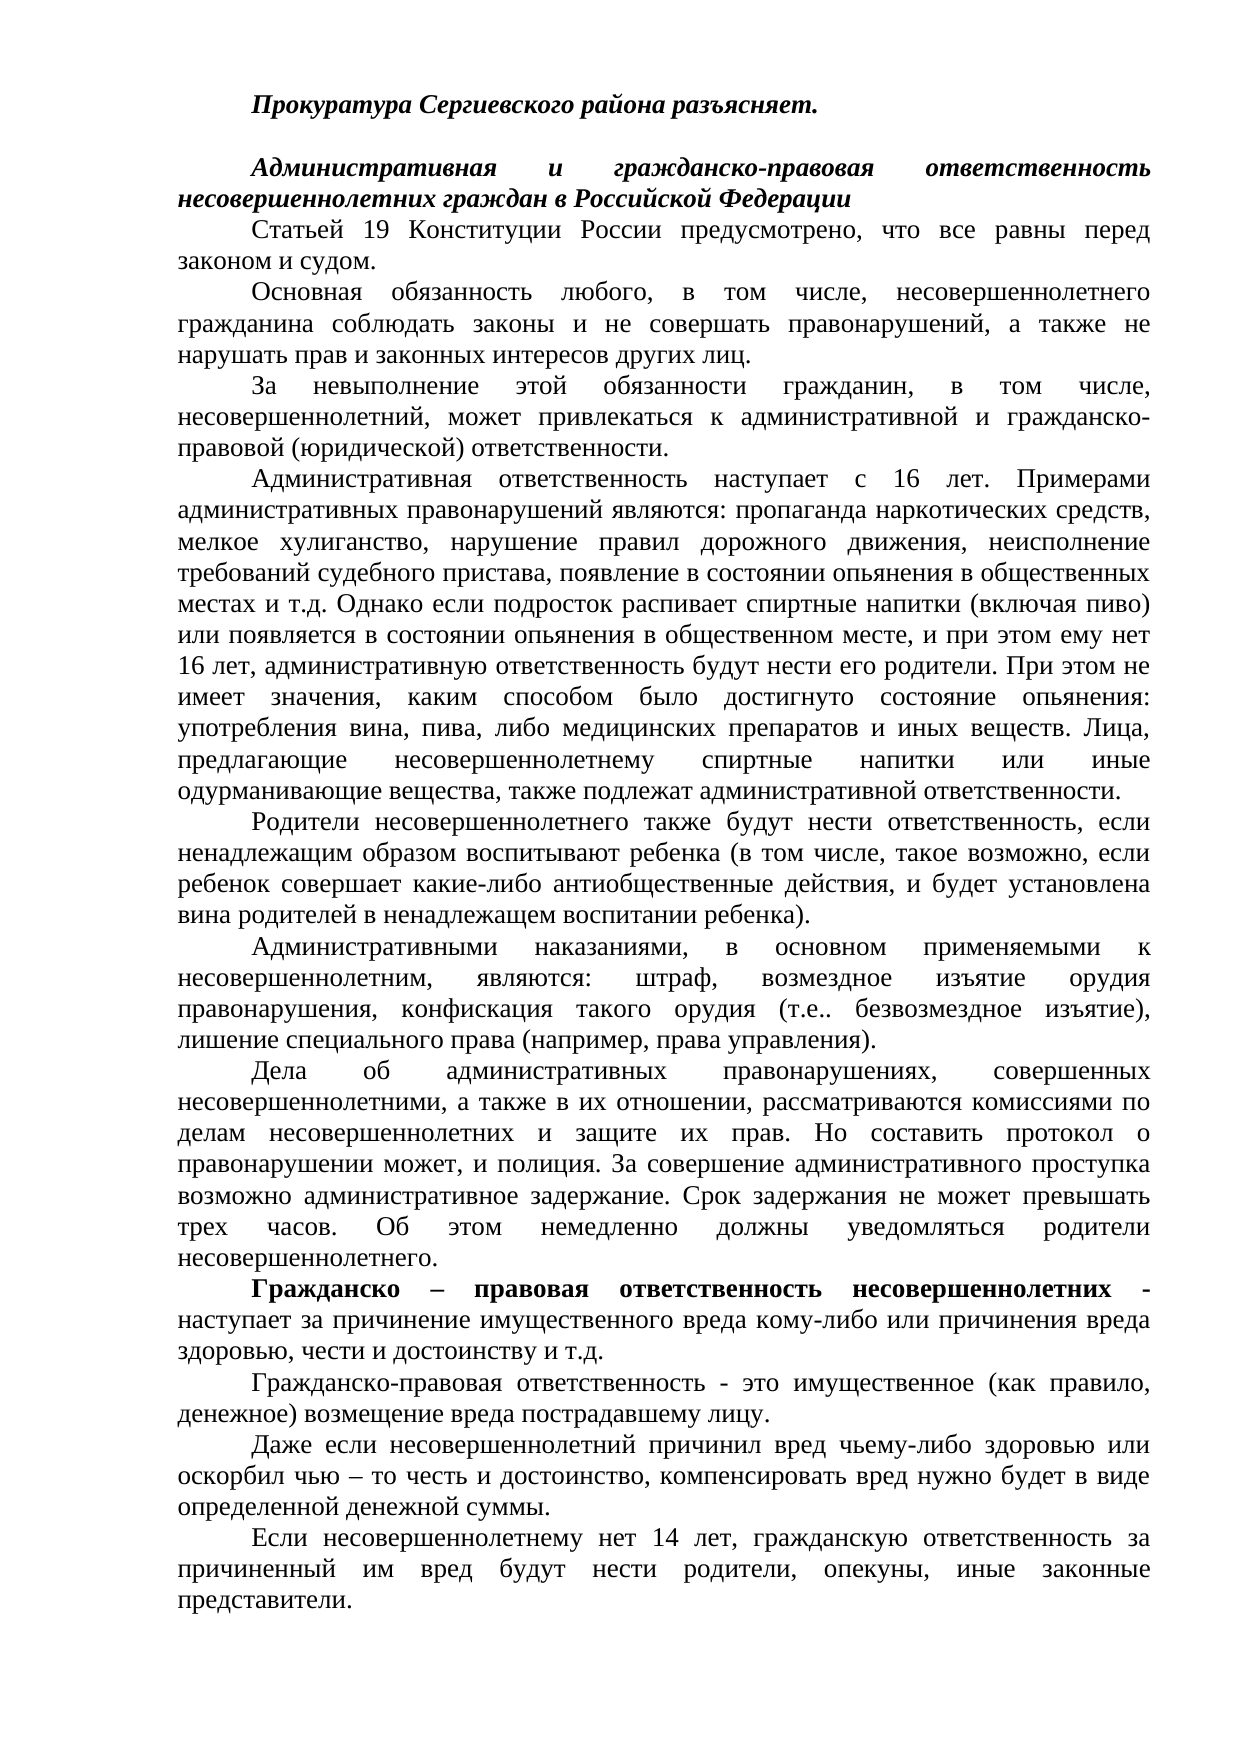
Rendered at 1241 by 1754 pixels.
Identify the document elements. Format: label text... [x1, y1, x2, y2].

text За невыполнение этой обязанности гражданин, в том числе, несовершеннолетний, может привлекаться к административной и гражданско-правовой (юридической) ответственности. [177, 369, 1152, 462]
text Административная ответственность наступает с 16 лет. Примерами административных правонарушений являются: пропаганда наркотических средств, мелкое хулиганство, нарушение правил дорожного движения, неисполнение требований судебного пристава, появление в состоянии опьянения в общественных местах и т.д. Однако если подросток распивает спиртные напитки (включая пиво) или появляется в состоянии опьянения в общественном месте, и при этом ему нет 16 лет, административную ответственность будут нести его родители. При этом не имеет значения, каким способом было достигнуто состояние опьянения: употребления вина, пива, либо медицинских препаратов и иных веществ. Лица, предлагающие несовершеннолетнему спиртные напитки или иные одурманивающие вещества, также подлежат административной ответственности. [177, 462, 1152, 805]
text Если несовершеннолетнему нет 14 лет, гражданскую ответственность за причиненный им вред будут нести родители, опекуны, иные законные представители. [177, 1521, 1152, 1615]
text Административными наказаниями, в основном применяемыми к несовершеннолетним, являются: штраф, возмездное изъятие орудия правонарушения, конфискация такого орудия (т.е.. безвозмездное изъятие), лишение специального права (например, права управления). [177, 929, 1152, 1054]
text Дела об административных правонарушениях, совершенных несовершеннолетними, а также в их отношении, рассматриваются комиссиями по делам несовершеннолетних и защите их прав. Но составить протокол о правонарушении может, и полиция. За совершение административного проступка возможно административное задержание. Срок задержания не может превышать трех часов. Об этом немедленно должны уведомляться родители несовершеннолетнего. [177, 1054, 1152, 1272]
text Гражданско – правовая ответственность несовершеннолетних - наступает за причинение имущественного вреда кому-либо или причинения вреда здоровью, чести и достоинству и т.д. [177, 1272, 1152, 1366]
text Основная обязанность любого, в том числе, несовершеннолетнего гражданина соблюдать законы и не совершать правонарушений, а также не нарушать прав и законных интересов других лиц. [177, 276, 1152, 369]
text Административная и гражданско-правовая ответственность несовершеннолетних граждан в Российской Федерации [177, 151, 1152, 213]
text Даже если несовершеннолетний причинил вред чьему-либо здоровью или оскорбил чью – то честь и достоинство, компенсировать вред нужно будет в виде определенной денежной суммы. [177, 1428, 1152, 1521]
text Гражданско-правовая ответственность - это имущественное (как правило, денежное) возмещение вреда пострадавшему лицу. [177, 1366, 1152, 1428]
text Прокуратура Сергиевского района разъясняет. [177, 89, 1152, 120]
text Родители несовершеннолетнего также будут нести ответственность, если ненадлежащим образом воспитывают ребенка (в том числе, такое возможно, если ребенок совершает какие-либо антиобщественные действия, и будет установлена вина родителей в ненадлежащем воспитании ребенка). [177, 805, 1152, 929]
text Статьей 19 Конституции России предусмотрено, что все равны перед законом и судом. [177, 213, 1152, 276]
